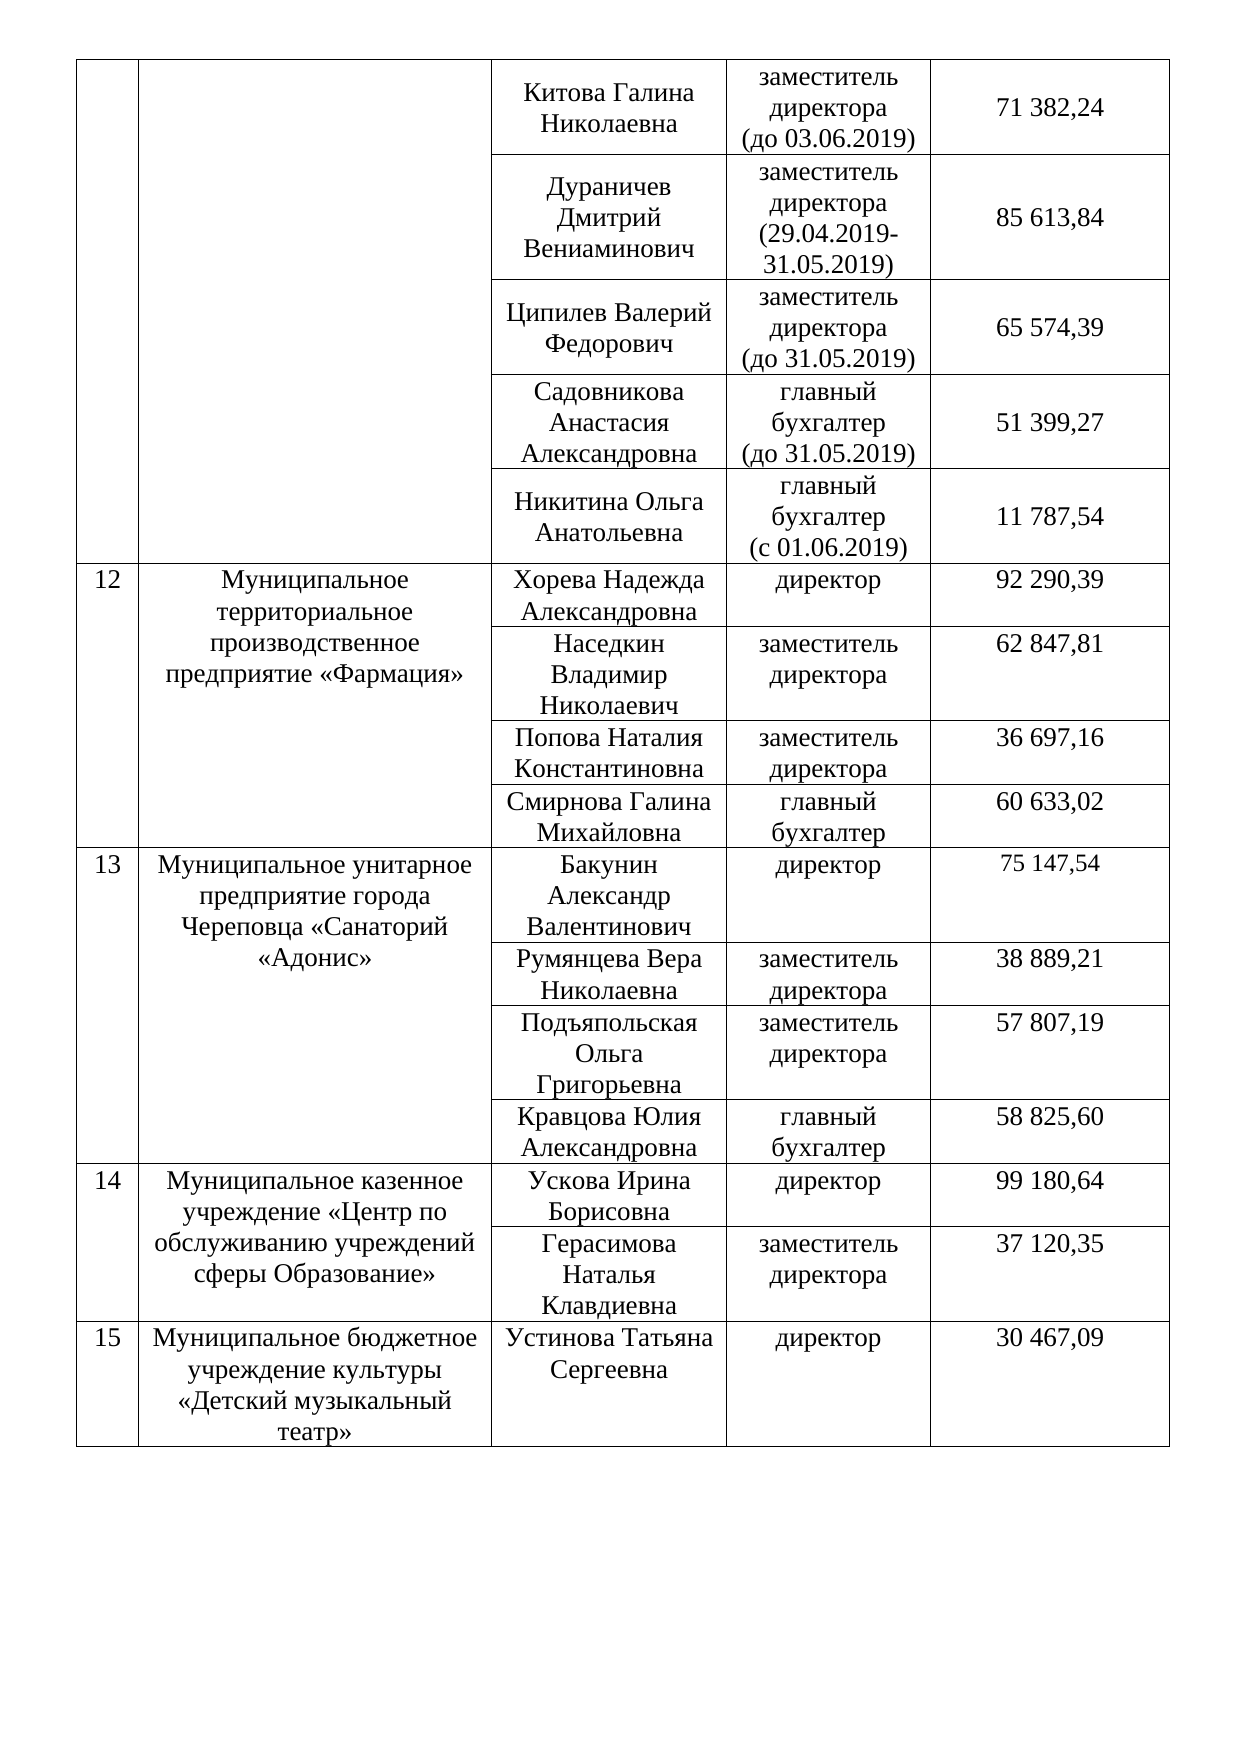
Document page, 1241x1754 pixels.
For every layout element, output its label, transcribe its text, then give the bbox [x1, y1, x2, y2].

table_cell Устинова Татьяна Сергеевна [492, 1322, 726, 1446]
table_cell 37 120,35 [931, 1227, 1169, 1321]
table_cell Подъяпольская Ольга Григорьевна [492, 1006, 726, 1099]
table_cell 13 [77, 848, 138, 1163]
table_cell директор [727, 564, 930, 626]
table_cell главный бухгалтер (до 31.05.2019) [727, 375, 930, 468]
table_cell Ускова Ирина Борисовна [492, 1164, 726, 1226]
table_cell 38 889,21 [931, 943, 1169, 1005]
table_cell 62 847,81 [931, 627, 1169, 720]
table_cell заместитель директора [727, 721, 930, 784]
table_cell Дураничев Дмитрий Вениаминович [492, 155, 726, 279]
table_cell 11 787,54 [931, 469, 1169, 563]
table_cell Румянцева Вера Николаевна [492, 943, 726, 1005]
table_cell заместитель директора (до 31.05.2019) [727, 280, 930, 374]
table_cell 65 574,39 [931, 280, 1169, 374]
table_cell 75 147,54 [931, 848, 1169, 942]
table_cell заместитель директора [727, 1006, 930, 1099]
table_cell заместитель директора [727, 627, 930, 720]
table_cell 30 467,09 [931, 1322, 1169, 1446]
table_cell Никитина Ольга Анатольевна [492, 469, 726, 563]
table_cell Китова Галина Николаевна [492, 60, 726, 153]
table_cell 71 382,24 [931, 60, 1169, 153]
table_cell директор [727, 1164, 930, 1226]
table_cell Садовникова Анастасия Александровна [492, 375, 726, 468]
table_cell Муниципальное бюджетное учреждение культуры «Детский музыкальный театр» [139, 1322, 491, 1446]
table_cell Смирнова Галина Михайловна [492, 785, 726, 847]
table_cell Ципилев Валерий Федорович [492, 280, 726, 374]
table_cell заместитель директора [727, 1227, 930, 1321]
table_cell главный бухгалтер [727, 785, 930, 847]
table_cell главный бухгалтер [727, 1100, 930, 1163]
table_cell 36 697,16 [931, 721, 1169, 784]
table_cell 12 [77, 564, 138, 847]
table_cell главный бухгалтер (с 01.06.2019) [727, 469, 930, 563]
table_cell 51 399,27 [931, 375, 1169, 468]
table_cell 92 290,39 [931, 564, 1169, 626]
table_cell Муниципальное территориальное производственное предприятие «Фармация» [139, 564, 491, 847]
table_cell 85 613,84 [931, 155, 1169, 279]
table_cell заместитель директора (до 03.06.2019) [727, 60, 930, 153]
table_cell директор [727, 1322, 930, 1446]
table_cell 99 180,64 [931, 1164, 1169, 1226]
table_cell заместитель директора [727, 943, 930, 1005]
table_cell 57 807,19 [931, 1006, 1169, 1099]
table_cell Попова Наталия Константиновна [492, 721, 726, 784]
table_cell заместитель директора (29.04.2019-31.05.2019) [727, 155, 930, 279]
table_cell Муниципальное казенное учреждение «Центр по обслуживанию учреждений сферы Образование» [139, 1164, 491, 1321]
table_cell 14 [77, 1164, 138, 1321]
table_cell 60 633,02 [931, 785, 1169, 847]
table_cell Кравцова Юлия Александровна [492, 1100, 726, 1163]
table_cell 15 [77, 1322, 138, 1446]
table_cell Хорева Надежда Александровна [492, 564, 726, 626]
table_cell Бакунин Александр Валентинович [492, 848, 726, 942]
table_cell Герасимова Наталья Клавдиевна [492, 1227, 726, 1321]
table_cell директор [727, 848, 930, 942]
table_cell Муниципальное унитарное предприятие города Череповца «Санаторий «Адонис» [139, 848, 491, 1163]
table_cell 58 825,60 [931, 1100, 1169, 1163]
table_cell Наседкин Владимир Николаевич [492, 627, 726, 720]
